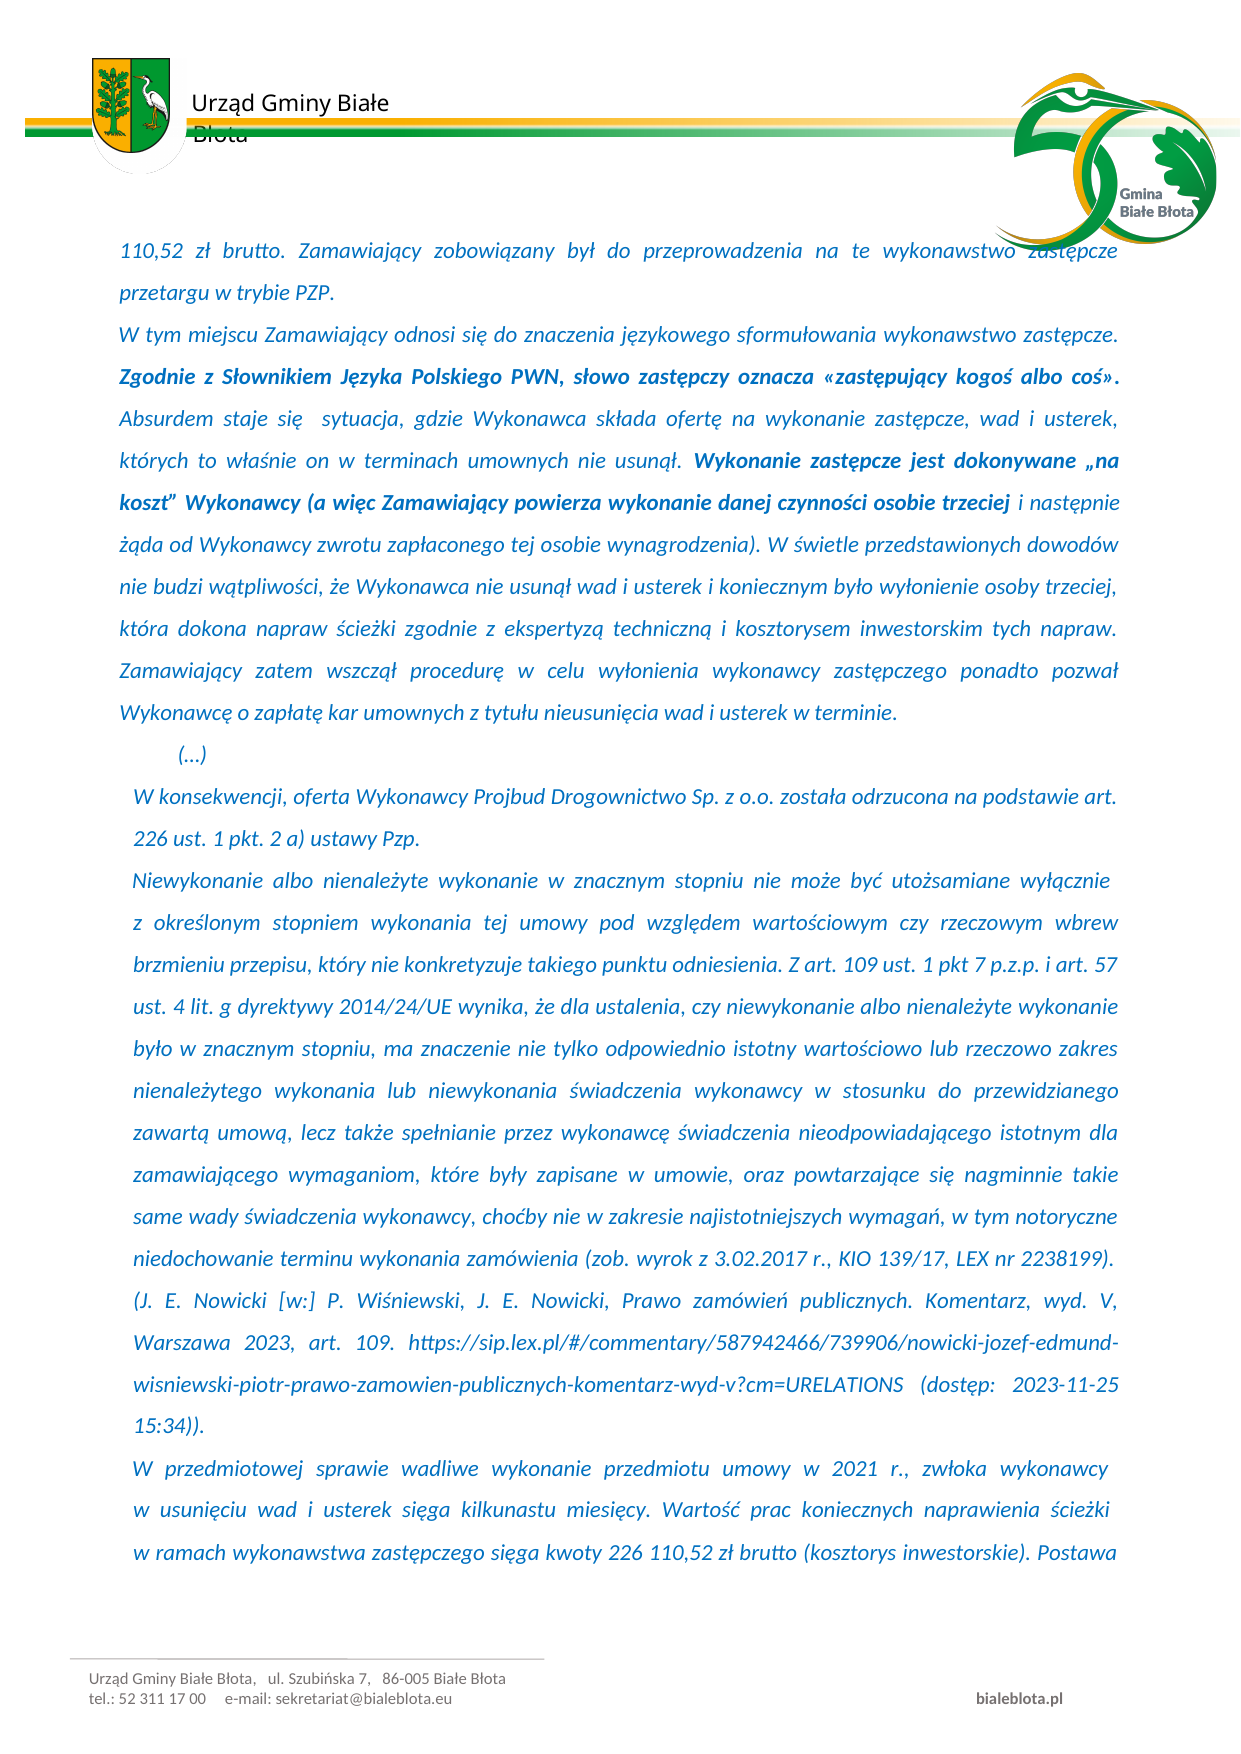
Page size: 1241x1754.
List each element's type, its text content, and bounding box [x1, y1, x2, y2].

picture [25, 58, 170, 153]
text W tym miejscu Zamawiający odnosi się do znaczenia językowego sformułowania wykonawstwo zastępcze. Zgodnie z Słownikiem Języka Polskiego PWN, słowo zastępczy oznacza «zastępujący kogoś albo coś». Absurdem staje się sytuacja, gdzie Wykonawca składa ofertę na wykonanie zastępcze, wad i usterek, których to właśnie on w terminach umownych nie usunął. Wykonanie zastępcze jest dokonywane „na koszt” Wykonawcy (a więc Zamawiający powierza wykonanie danej czynności osobie trzeciej i następnie żąda od Wykonawcy zwrotu zapłaconego tej osobie wynagrodzenia). W świetle przedstawionych dowodów nie budzi wątpliwości, że Wykonawca nie usunął wad i usterek i koniecznym było wyłonienie osoby trzeciej, która dokona napraw ścieżki zgodnie z ekspertyzą techniczną i kosztorysem inwestorskim tych napraw. Zamawiający zatem wszczął procedurę w celu wyłonienia wykonawcy zastępczego ponadto pozwał Wykonawcę o zapłatę kar umownych z tytułu nieusunięcia wad i usterek w terminie. [118, 320, 1122, 726]
list (…) [177, 740, 1122, 768]
list W konsekwencji, oferta Wykonawcy Projbud Drogownictwo Sp. z o.o. została odrzucona na podstawie art. 226 ust. 1 pkt. 2 a) ustawy Pzp. [133, 782, 1122, 852]
picture [187, 73, 1241, 251]
text Niewykonanie albo nienależyte wykonanie w znacznym stopniu nie może być utożsamiane wyłącznie z określonym stopniem wykonania tej umowy pod względem wartościowym czy rzeczowym wbrew brzmieniu przepisu, który nie konkretyzuje takiego punktu odniesienia. Z art. 109 ust. 1 pkt 7 p.z.p. i art. 57 ust. 4 lit. g dyrektywy 2014/24/UE wynika, że dla ustalenia, czy niewykonanie albo nienależyte wykonanie było w znacznym stopniu, ma znaczenie nie tylko odpowiednio istotny wartościowo lub rzeczowo zakres nienależytego wykonania lub niewykonania świadczenia wykonawcy w stosunku do przewidzianego zawartą umową, lecz także spełnianie przez wykonawcę świadczenia nieodpowiadającego istotnym dla zamawiającego wymaganiom, które były zapisane w umowie, oraz powtarzające się nagminnie takie same wady świadczenia wykonawcy, choćby nie w zakresie najistotniejszych wymagań, w tym notoryczne niedochowanie terminu wykonania zamówienia (zob. wyrok z 3.02.2017 r., KIO 139/17, LEX nr 2238199). (J. E. Nowicki [w:] P. Wiśniewski, J. E. Nowicki, Prawo zamówień publicznych. Komentarz, wyd. V, Warszawa 2023, art. 109. https://sip.lex.pl/#/commentary/587942466/739906/nowicki-jozef-edmund-wisniewski-piotr-prawo-zamowien-publicznych-komentarz-wyd-v?cm=URELATIONS (dostęp: 2023-11-25 15:34)). [132, 866, 1122, 1440]
